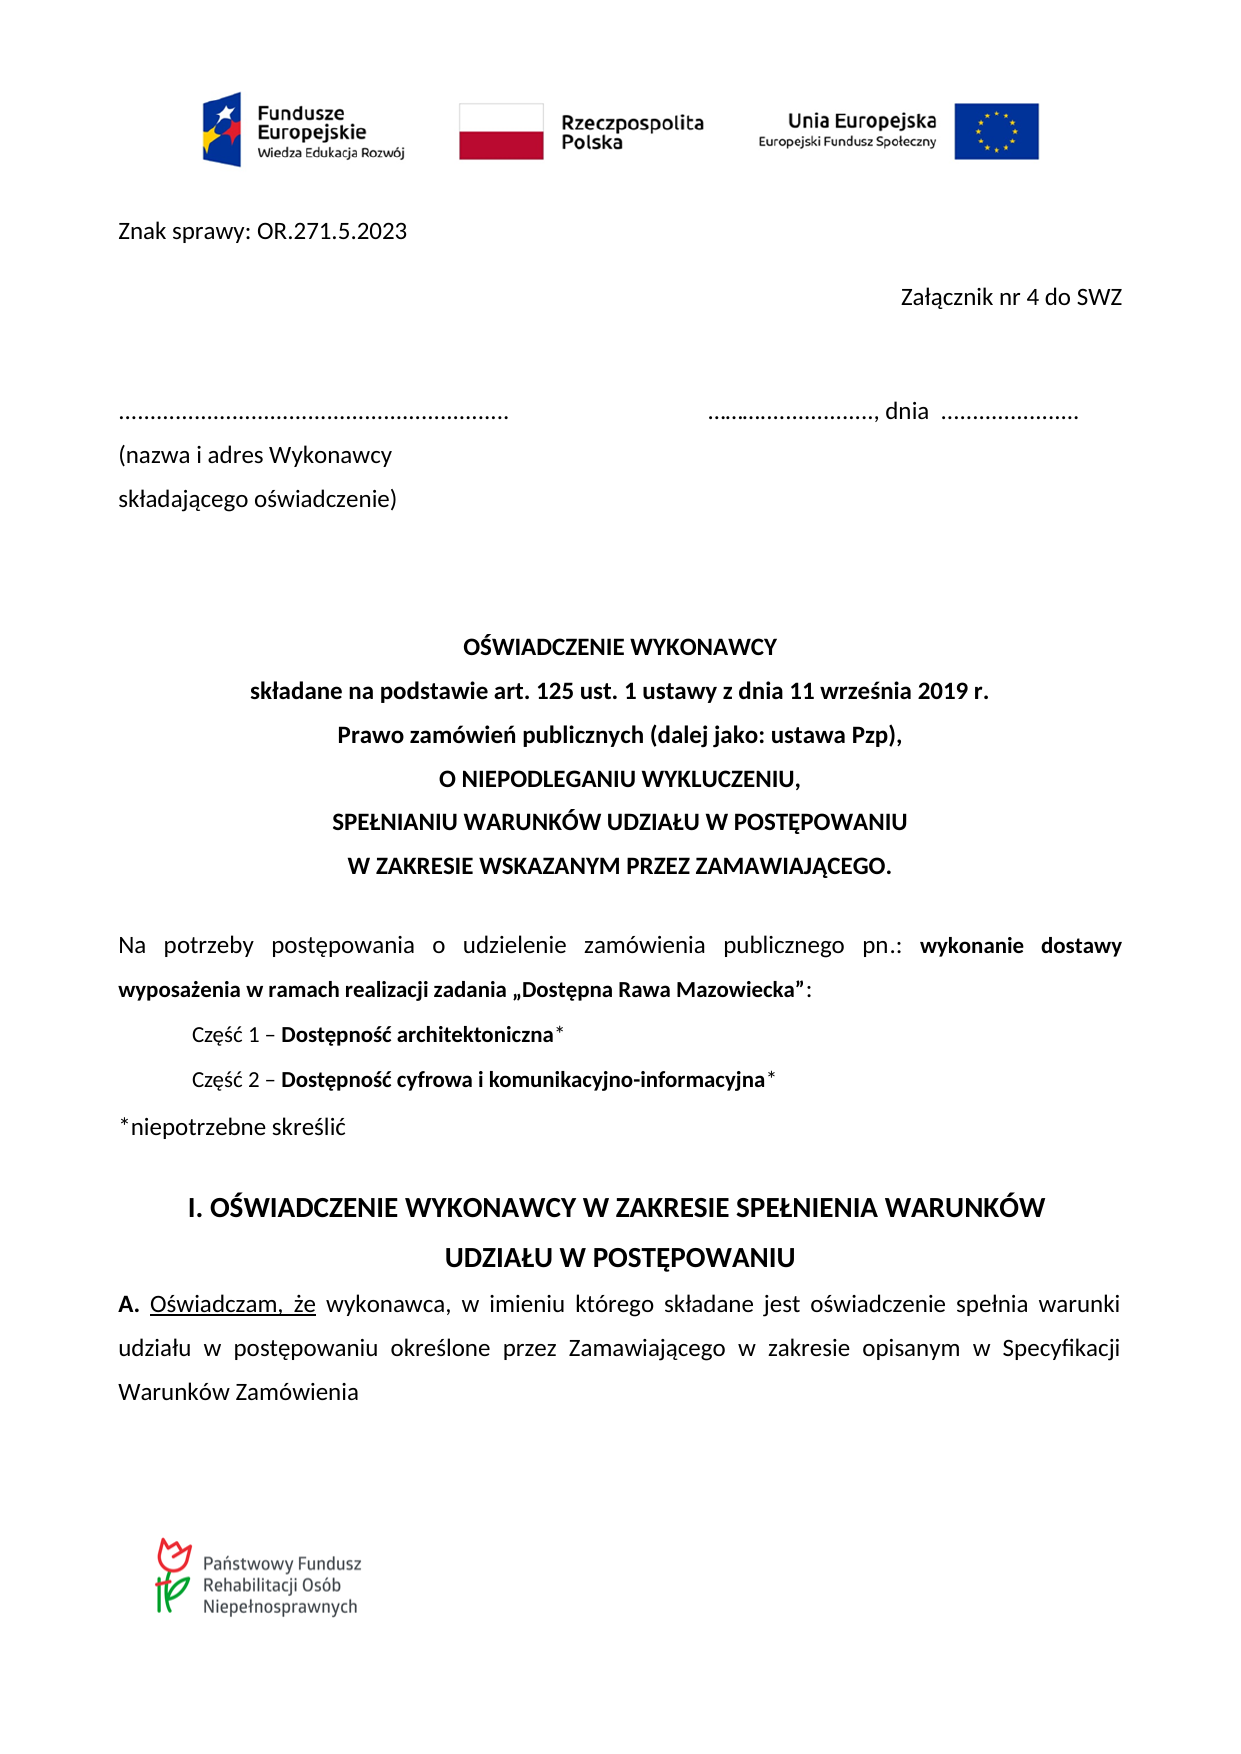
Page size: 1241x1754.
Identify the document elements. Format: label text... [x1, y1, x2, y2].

text Część 2 – Dostępność cyfrowa i komunikacyjno-informacyjna* [192, 1066, 1122, 1101]
text A. Oświadczam, że wykonawca, w imieniu którego składane jest oświadczenie spełnia warunki udziału w postępowaniu określone przez Zamawiającego w zakresie opisanym w Specyfikacji Warunków Zamówienia [118, 1288, 1122, 1414]
text .............................................................. ……….................., dnia ...................... [118, 395, 1122, 433]
text Na potrzeby postępowania o udzielenie zamówienia publicznego pn.: wykonanie dostawy wyposażenia w ramach realizacji zadania „Dostępna Rawa Mazowiecka”: [118, 929, 1122, 1011]
text O NIEPODLEGANIU WYKLUCZENIU, [118, 763, 1122, 801]
text (nazwa i adres Wykonawcy [118, 439, 1122, 477]
text OŚWIADCZENIE WYKONAWCY [118, 631, 1122, 669]
text Załącznik nr 4 do SWZ [118, 281, 1122, 319]
text *niepotrzebne skreślić [118, 1111, 1122, 1149]
text Prawo zamówień publicznych (dalej jako: ustawa Pzp), [118, 719, 1122, 757]
picture [184, 73, 1057, 185]
text W ZAKRESIE WSKAZANYM PRZEZ ZAMAWIAJĄCEGO. [118, 850, 1122, 888]
text SPEŁNIANIU WARUNKÓW UDZIAŁU W POSTĘPOWANIU [118, 806, 1122, 844]
text składającego oświadczenie) [118, 483, 1122, 521]
picture [118, 1503, 398, 1652]
text I. OŚWIADCZENIE WYKONAWCY W ZAKRESIE SPEŁNIENIA WARUNKÓW UDZIAŁU W POSTĘPOWANIU [118, 1189, 1122, 1282]
text składane na podstawie art. 125 ust. 1 ustawy z dnia 11 września 2019 r. [118, 675, 1122, 713]
text Część 1 – Dostępność architektoniczna* [192, 1021, 1122, 1056]
